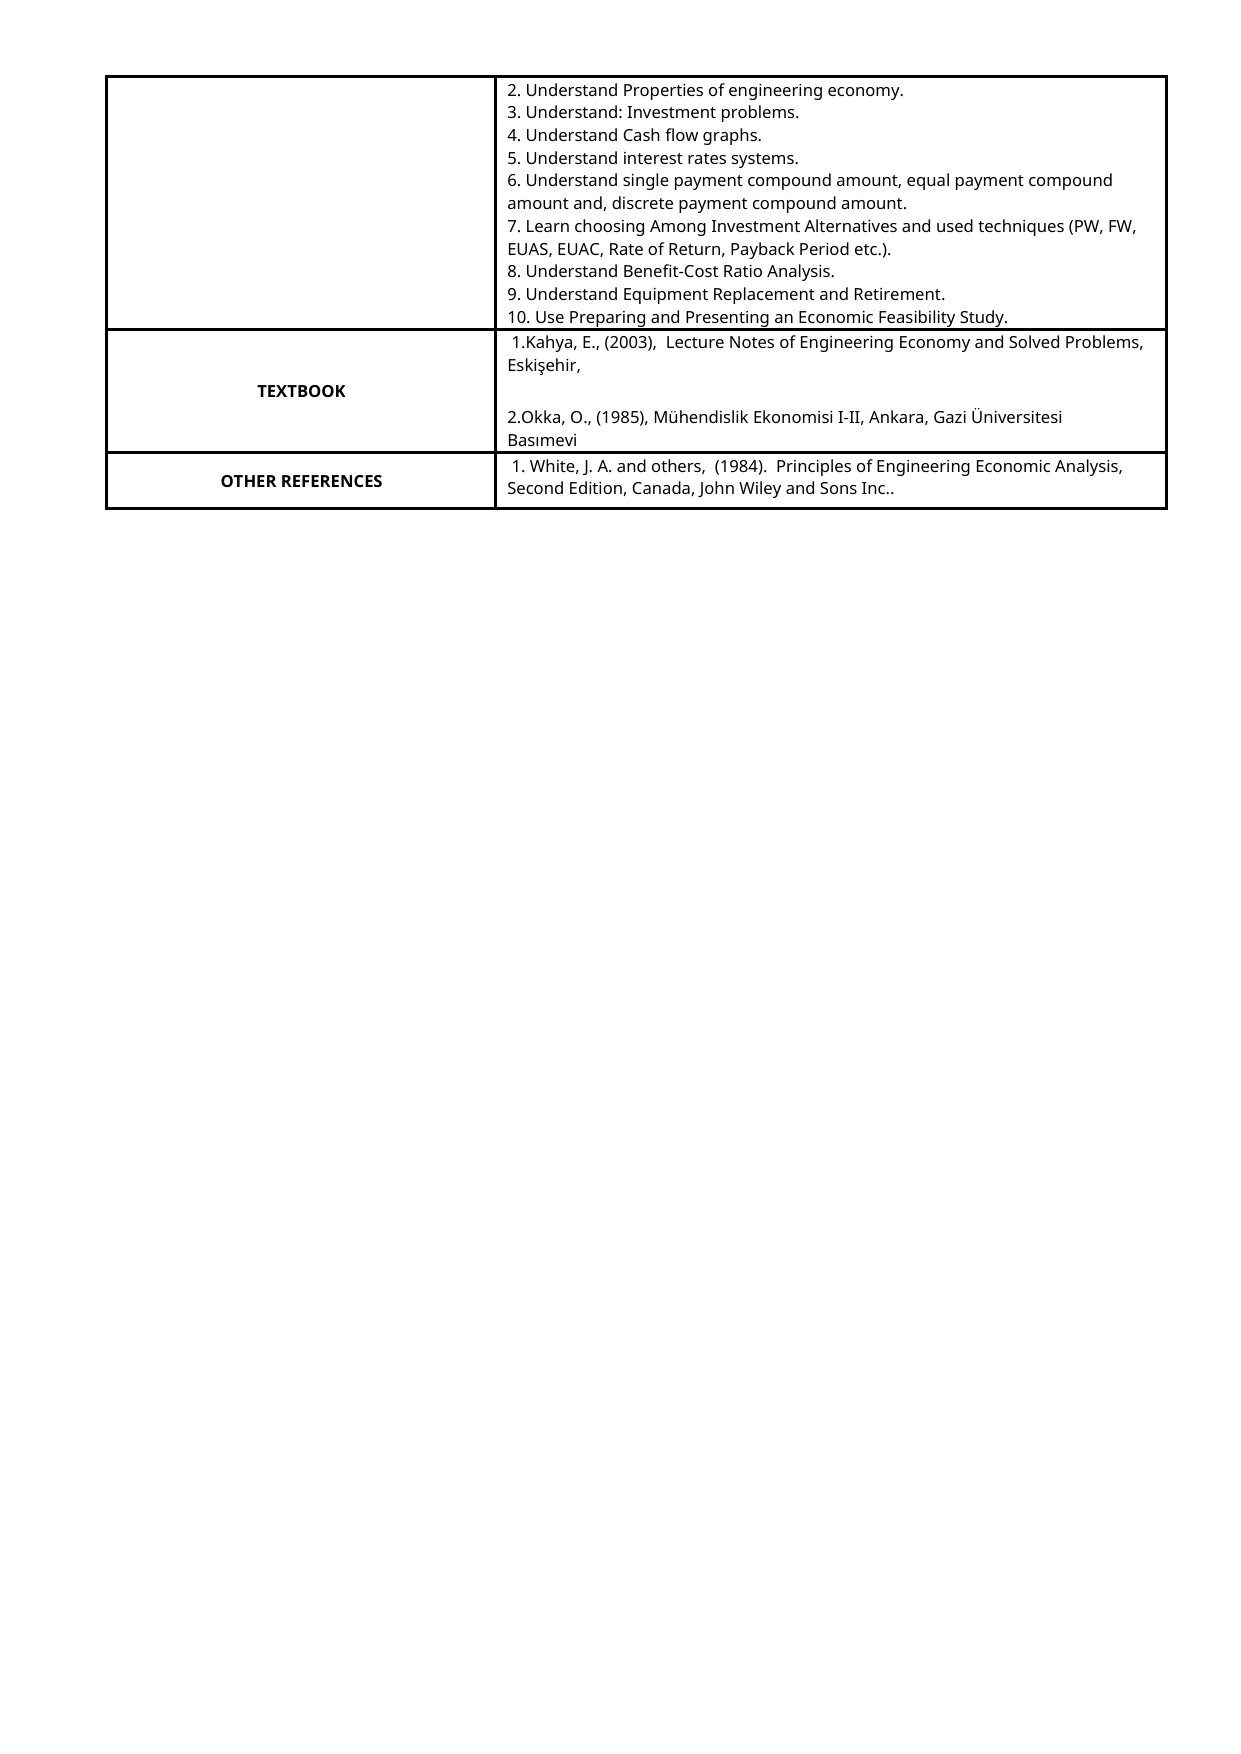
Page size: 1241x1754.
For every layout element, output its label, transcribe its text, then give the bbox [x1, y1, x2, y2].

table_cell 1.Kahya, E., (2003), Lecture Notes of Engineering Economy and Solved Problems, Eskişehir, 2.Okka, O., (1985), Mühendislik Ekonomisi I-II, Ankara, Gazi Üniversitesi Basımevi [497, 331, 1165, 451]
table_cell OTHER REFERENCES [108, 454, 494, 507]
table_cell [108, 78, 494, 328]
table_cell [497, 78, 1165, 328]
table_cell 1. White, J. A. and others, (1984). Principles of Engineering Economic Analysis, Second Edition, Canada, John Wiley and Sons Inc.. [497, 454, 1165, 507]
table_cell TEXTBOOK [108, 331, 494, 451]
